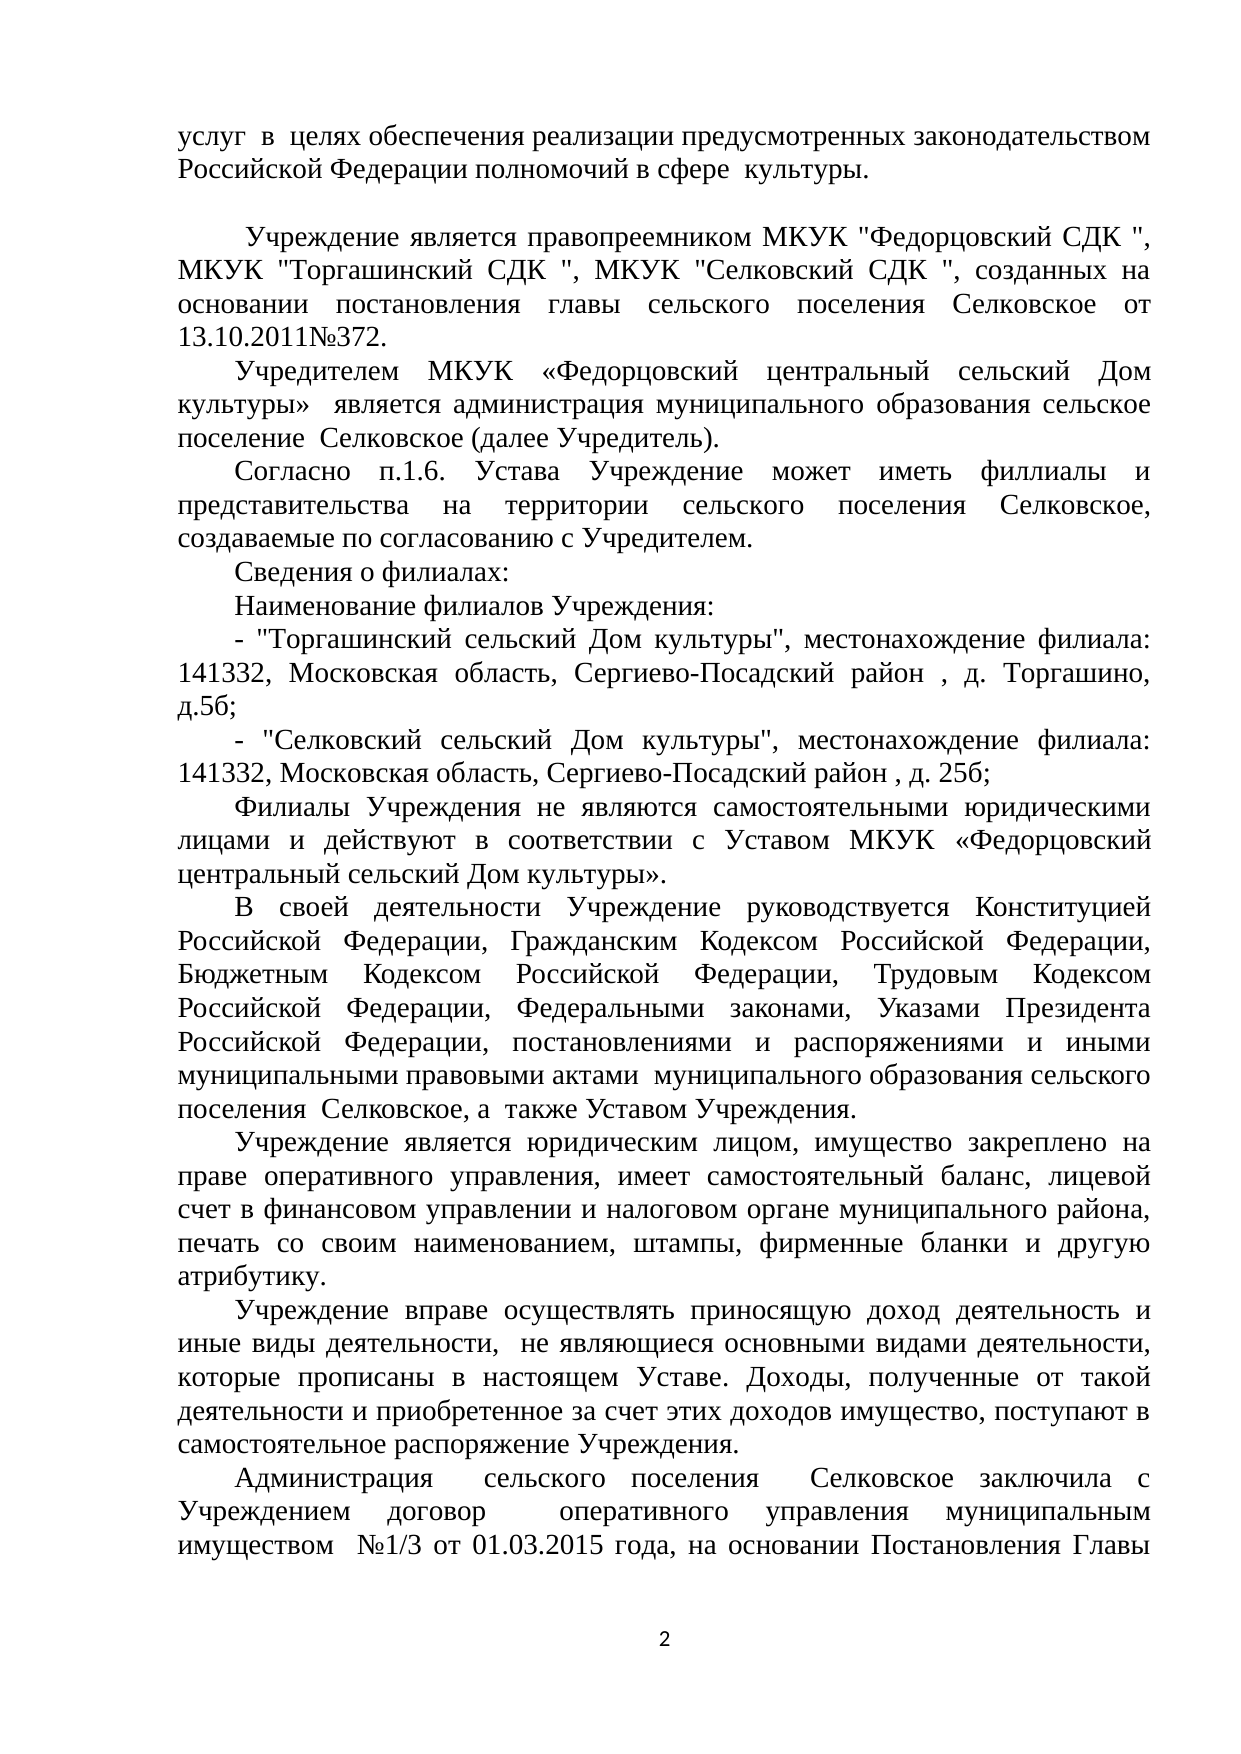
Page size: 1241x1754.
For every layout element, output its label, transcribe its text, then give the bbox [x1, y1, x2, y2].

text Учреждение является правопреемником МКУК "Федорцовский СДК ", МКУК "Торгашинский СДК ", МКУК "Селковский СДК ", созданных на основании постановления главы сельского поселения Селковское от 13.10.2011№372. [177, 219, 1152, 353]
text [177, 118, 1152, 185]
text Сведения о филиалах: [177, 554, 1152, 588]
text Наименование филиалов Учреждения: [177, 588, 1152, 621]
text Филиалы Учреждения не являются самостоятельными юридическими лицами и действуют в соответствии с Уставом МКУК «Федорцовский центральный сельский Дом культуры». [177, 789, 1152, 889]
text - "Селковский сельский Дом культуры", местонахождение филиала: 141332, Московская область, Сергиево-Посадский район , д. 25б; [177, 722, 1152, 789]
text В своей деятельности Учреждение руководствуется Конституцией Российской Федерации, Гражданским Кодексом Российской Федерации, Бюджетным Кодексом Российской Федерации, Трудовым Кодексом Российской Федерации, Федеральными законами, Указами Президента Российской Федерации, постановлениями и распоряжениями и иными муниципальными правовыми актами муниципального образования сельского поселения Селковское, а также Уставом Учреждения. [177, 889, 1152, 1124]
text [177, 1460, 1152, 1560]
text Учредителем МКУК «Федорцовский центральный сельский Дом культуры» является администрация муниципального образования сельское поселение Селковское (далее Учредитель). [177, 353, 1152, 453]
text - "Торгашинский сельский Дом культуры", местонахождение филиала: 141332, Московская область, Сергиево-Посадский район , д. Торгашино, д.5б; [177, 621, 1152, 722]
text Учреждение является юридическим лицом, имущество закреплено на праве оперативного управления, имеет самостоятельный баланс, лицевой счет в финансовом управлении и налоговом органе муниципального района, печать со своим наименованием, штампы, фирменные бланки и другую атрибутику. [177, 1124, 1152, 1292]
text Согласно п.1.6. Устава Учреждение может иметь филлиалы и представительства на территории сельского поселения Селковское, создаваемые по согласованию с Учредителем. [177, 453, 1152, 554]
text Учреждение вправе осуществлять приносящую доход деятельность и иные виды деятельности, не являющиеся основными видами деятельности, которые прописаны в настоящем Уставе. Доходы, полученные от такой деятельности и приобретенное за счет этих доходов имущество, поступают в самостоятельное распоряжение Учреждения. [177, 1292, 1152, 1460]
